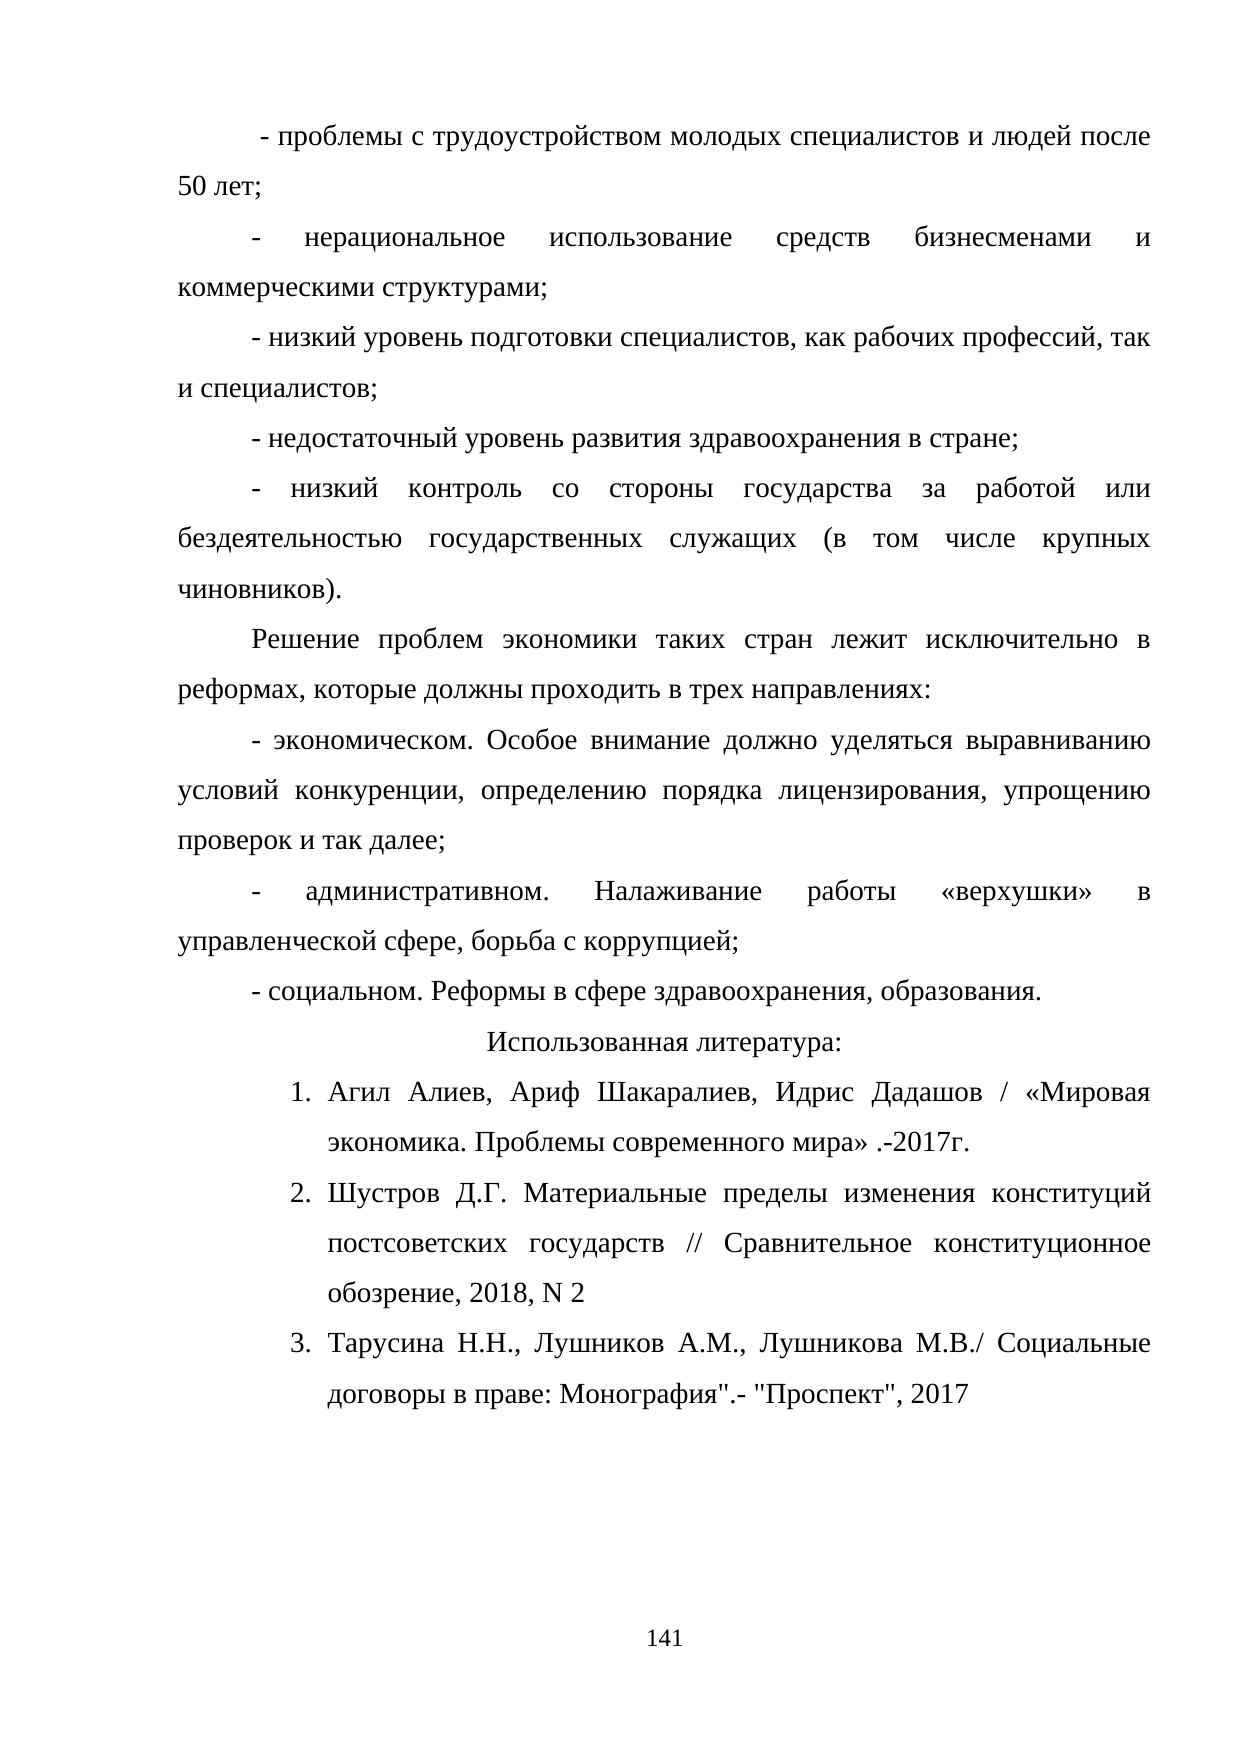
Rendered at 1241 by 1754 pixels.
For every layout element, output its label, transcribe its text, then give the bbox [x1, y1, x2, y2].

text - недостаточный уровень развития здравоохранения в стране; [177, 420, 1152, 453]
list Шустров Д.Г. Материальные пределы изменения конституций постсоветских государств // Сравнительное конституционное обозрение, 2018, N 2 [290, 1175, 1152, 1309]
text Решение проблем экономики таких стран лежит исключительно в реформах, которые должны проходить в трех направлениях: [177, 621, 1152, 705]
text - низкий уровень подготовки специалистов, как рабочих профессий, так и специалистов; [177, 319, 1152, 403]
list Агил Алиев, Ариф Шакаралиев, Идрис Дадашов / «Мировая экономика. Проблемы современного мира» .-2017г. [290, 1074, 1152, 1158]
text - социальном. Реформы в сфере здравоохранения, образования. [177, 973, 1152, 1007]
list Тарусина Н.Н., Лушников А.М., Лушникова М.В./ Социальные договоры в праве: Монография".- "Проспект", 2017 [290, 1326, 1152, 1409]
text - низкий контроль со стороны государства за работой или бездеятельностью государственных служащих (в том числе крупных чиновников). [177, 470, 1152, 604]
text - административном. Налаживание работы «верхушки» в управленческой сфере, борьба с коррупцией; [177, 873, 1152, 957]
text Использованная литература: [177, 1024, 1152, 1057]
text - нерациональное использование средств бизнесменами и коммерческими структурами; [177, 219, 1152, 303]
text - экономическом. Особое внимание должно уделяться выравниванию условий конкуренции, определению порядка лицензирования, упрощению проверок и так далее; [177, 722, 1152, 856]
text - проблемы с трудоустройством молодых специалистов и людей после 50 лет; [177, 118, 1152, 202]
